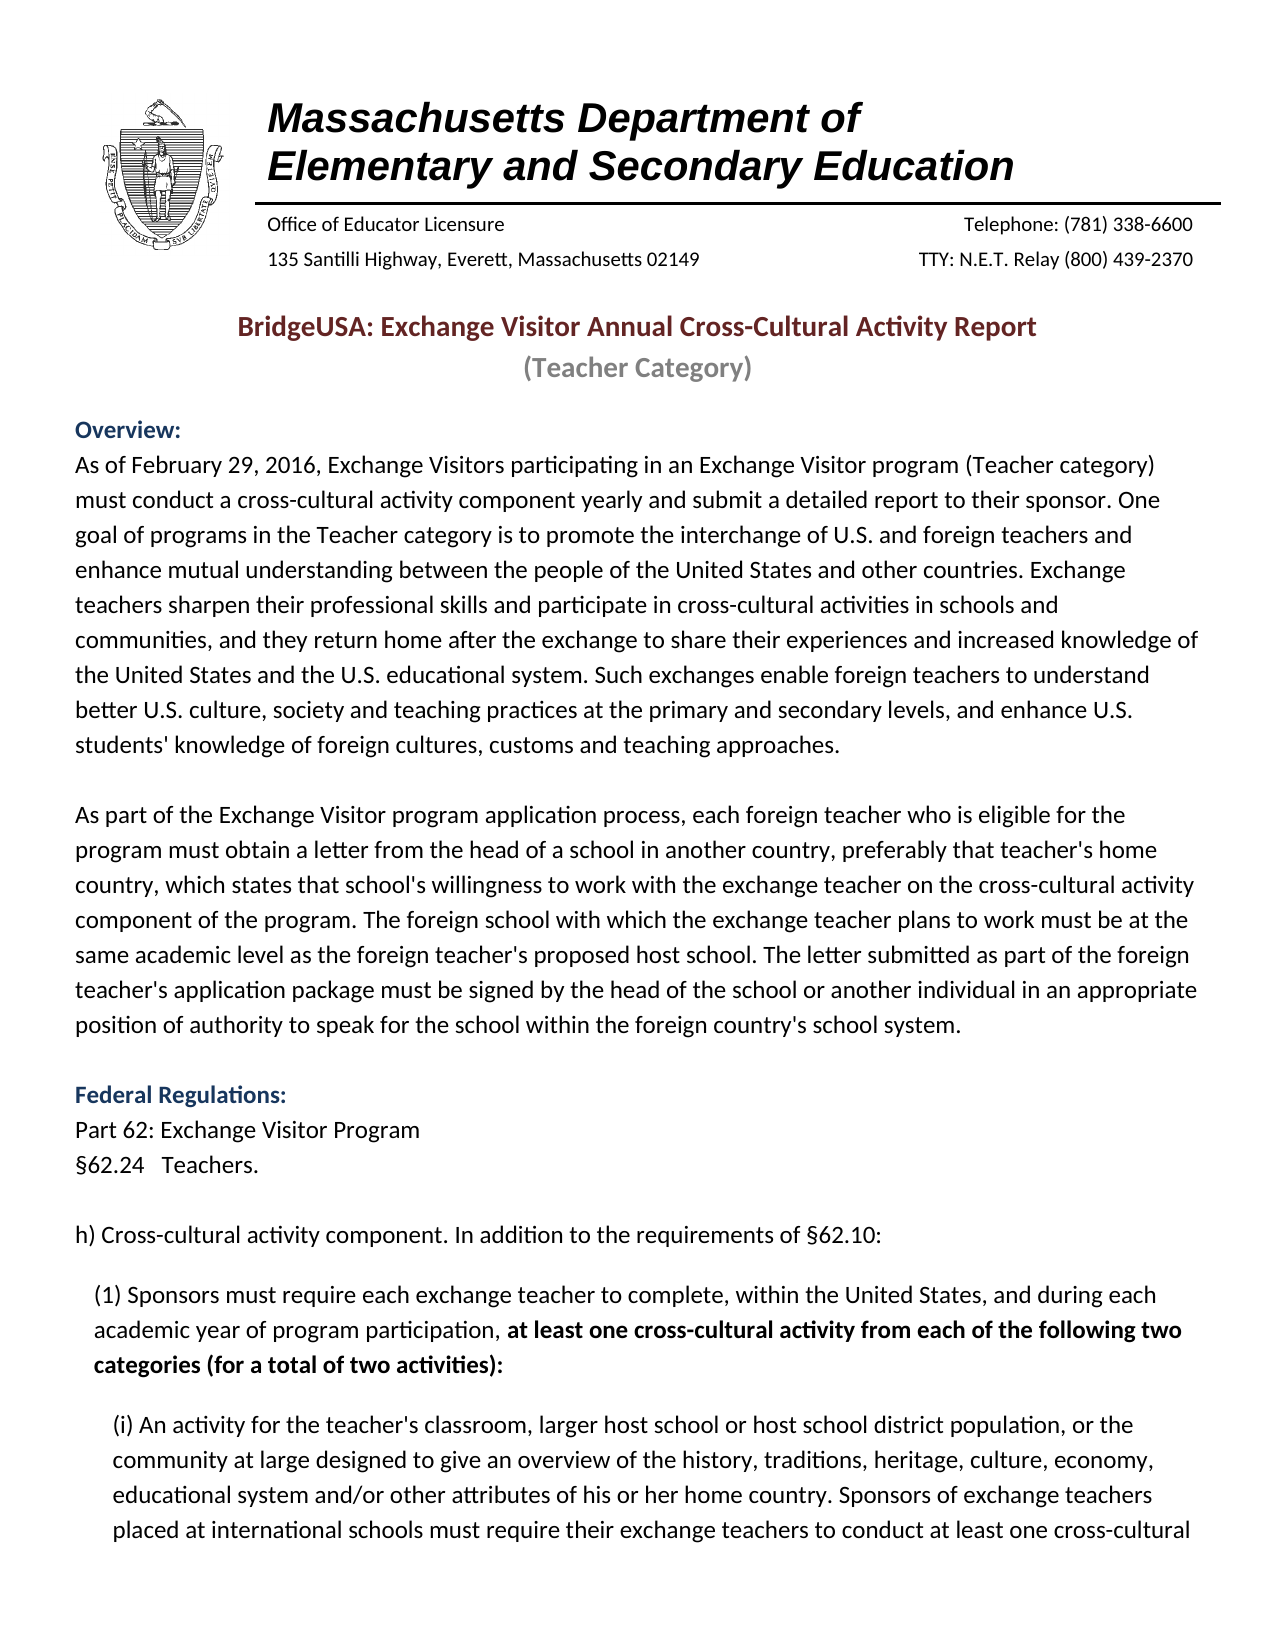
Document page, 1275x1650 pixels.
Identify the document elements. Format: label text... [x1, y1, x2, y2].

table_header [75, 75, 255, 276]
table_cell Telephone: (781) 338-6600 [834, 205, 1221, 240]
text Overview: [75, 415, 1200, 445]
text h) Cross-cultural activity component. In addition to the requirements of §62.10: [75, 1220, 1200, 1250]
table_cell 135 Santilli Highway, Everett, Massachusetts 02149 [255, 240, 834, 276]
table_cell TTY: N.E.T. Relay (800) 439-2370 [834, 240, 1221, 276]
text §62.24 Teachers. [75, 1150, 1200, 1180]
text As of February 29, 2016, Exchange Visitors participating in an Exchange Visitor program (Teacher category) must conduct a cross-cultural activity component yearly and submit a detailed report to their sponsor. One goal of programs in the Teacher category is to promote the interchange of U.S. and foreign teachers and enhance mutual understanding between the people of the United States and other countries. Exchange teachers sharpen their professional skills and participate in cross-cultural activities in schools and communities, and they return home after the exchange to share their experiences and increased knowledge of the United States and the U.S. educational system. Such exchanges enable foreign teachers to understand better U.S. culture, society and teaching practices at the primary and secondary levels, and enhance U.S. students' knowledge of foreign cultures, customs and teaching approaches. [75, 450, 1200, 760]
table_cell Office of Educator Licensure [255, 205, 834, 240]
table_cell Telephone: (781) 338-6600 [100, 93, 230, 256]
text As part of the Exchange Visitor program application process, each foreign teacher who is eligible for the program must obtain a letter from the head of a school in another country, preferably that teacher's home country, which states that school's willingness to work with the exchange teacher on the cross-cultural activity component of the program. The foreign school with which the exchange teacher plans to work must be at the same academic level as the foreign teacher's proposed host school. The letter submitted as part of the foreign teacher's application package must be signed by the head of the school or another individual in an appropriate position of authority to speak for the school within the foreign country's school system. [75, 800, 1200, 1040]
text Part 62: Exchange Visitor Program [75, 1115, 1200, 1145]
table_header Massachusetts Department of Elementary and Secondary Education [255, 75, 1221, 202]
text (1) Sponsors must require each exchange teacher to complete, within the United States, and during each academic year of program participation, at least one cross-cultural activity from each of the following two categories (for a total of two activities): [94, 1280, 1200, 1380]
text Federal Regulations: [75, 1080, 1200, 1110]
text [112, 1410, 1200, 1545]
text (Teacher Category) [75, 349, 1200, 384]
text BridgeUSA: Exchange Visitor Annual Cross-Cultural Activity Report [75, 308, 1200, 343]
